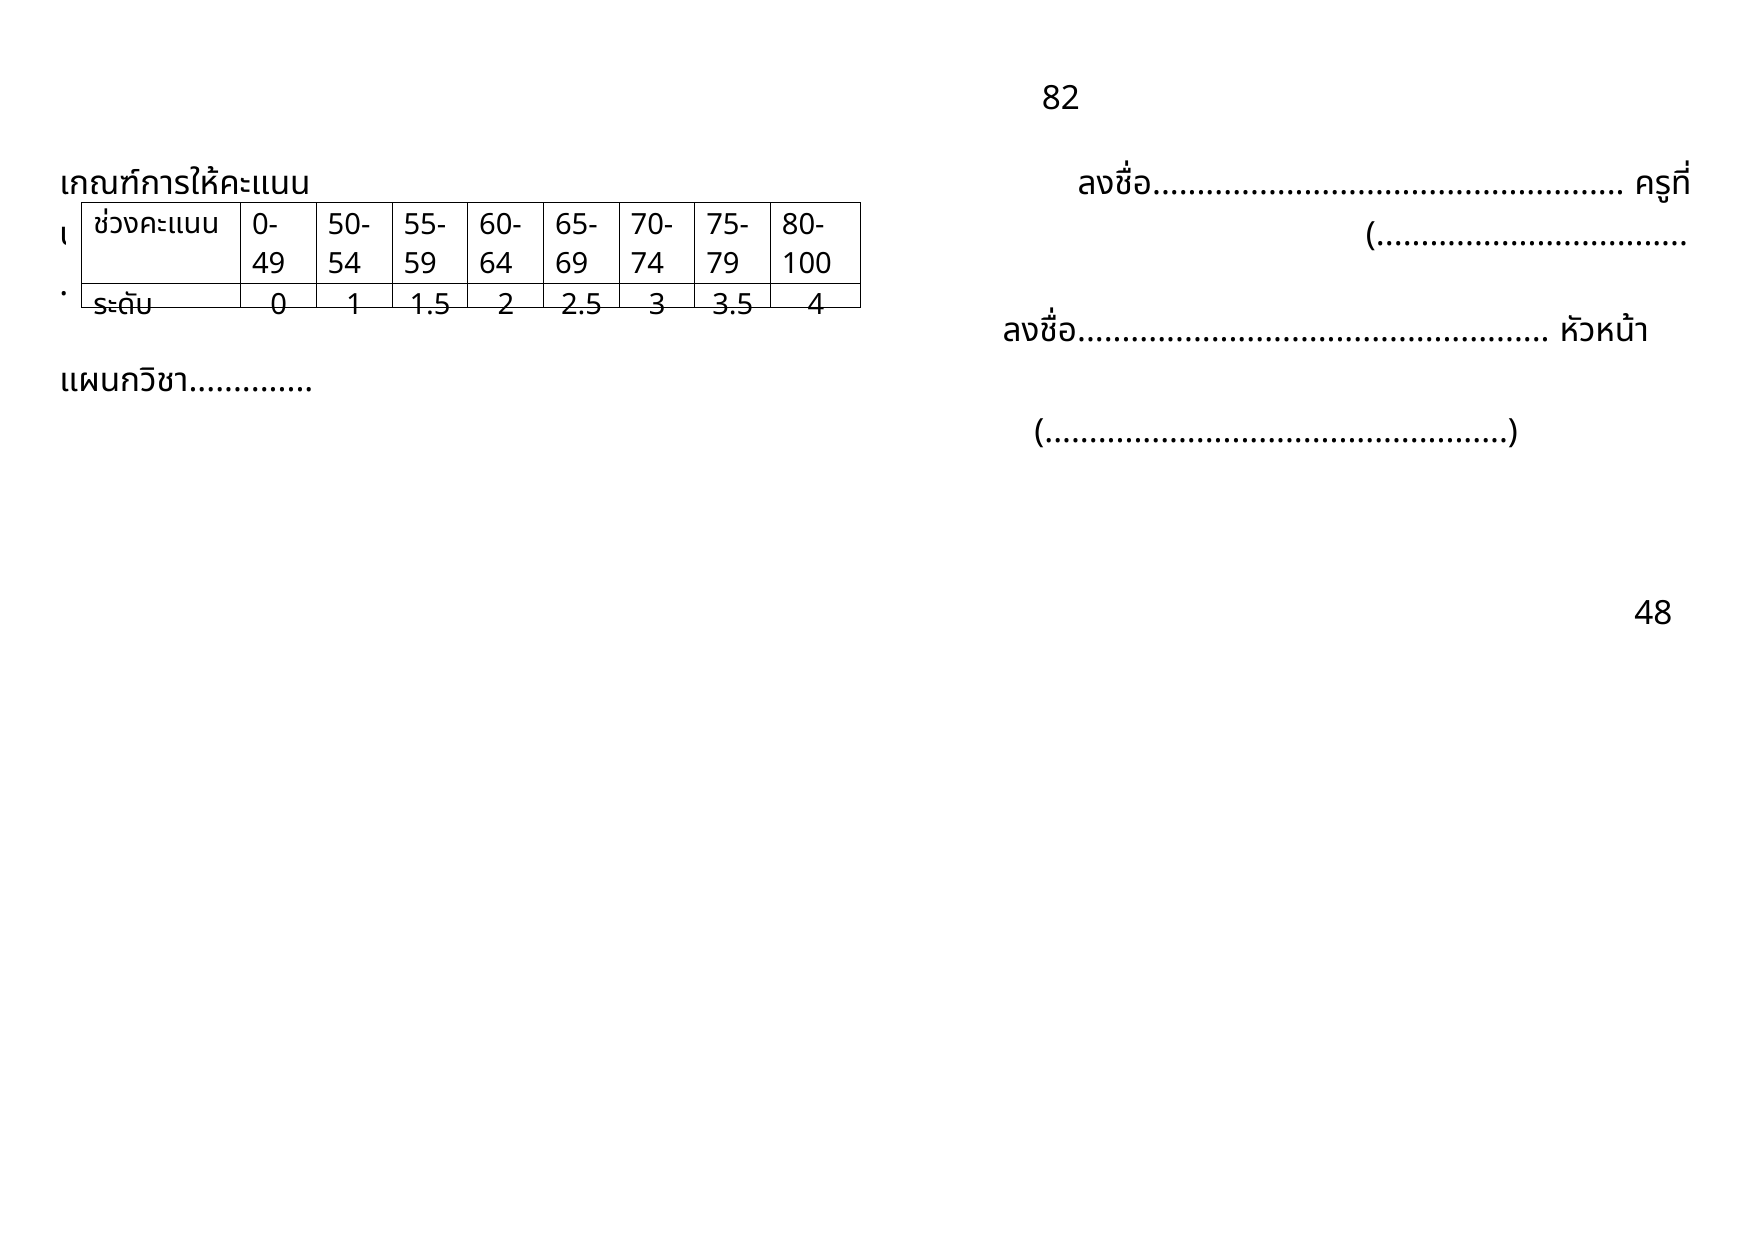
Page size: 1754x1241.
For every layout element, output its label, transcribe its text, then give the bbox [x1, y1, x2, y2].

text (....................................................) [59, 407, 1695, 452]
text ลงชื่อ..................................................... หัวหน้าแผนกวิชา.............. [59, 306, 1695, 407]
text 48 [59, 588, 1695, 634]
text เกณฑ์การให้คะแนน ลงชื่อ..................................................... ครูที่ปรึกษา/ผู้สอน (....................................................) [59, 159, 1695, 306]
